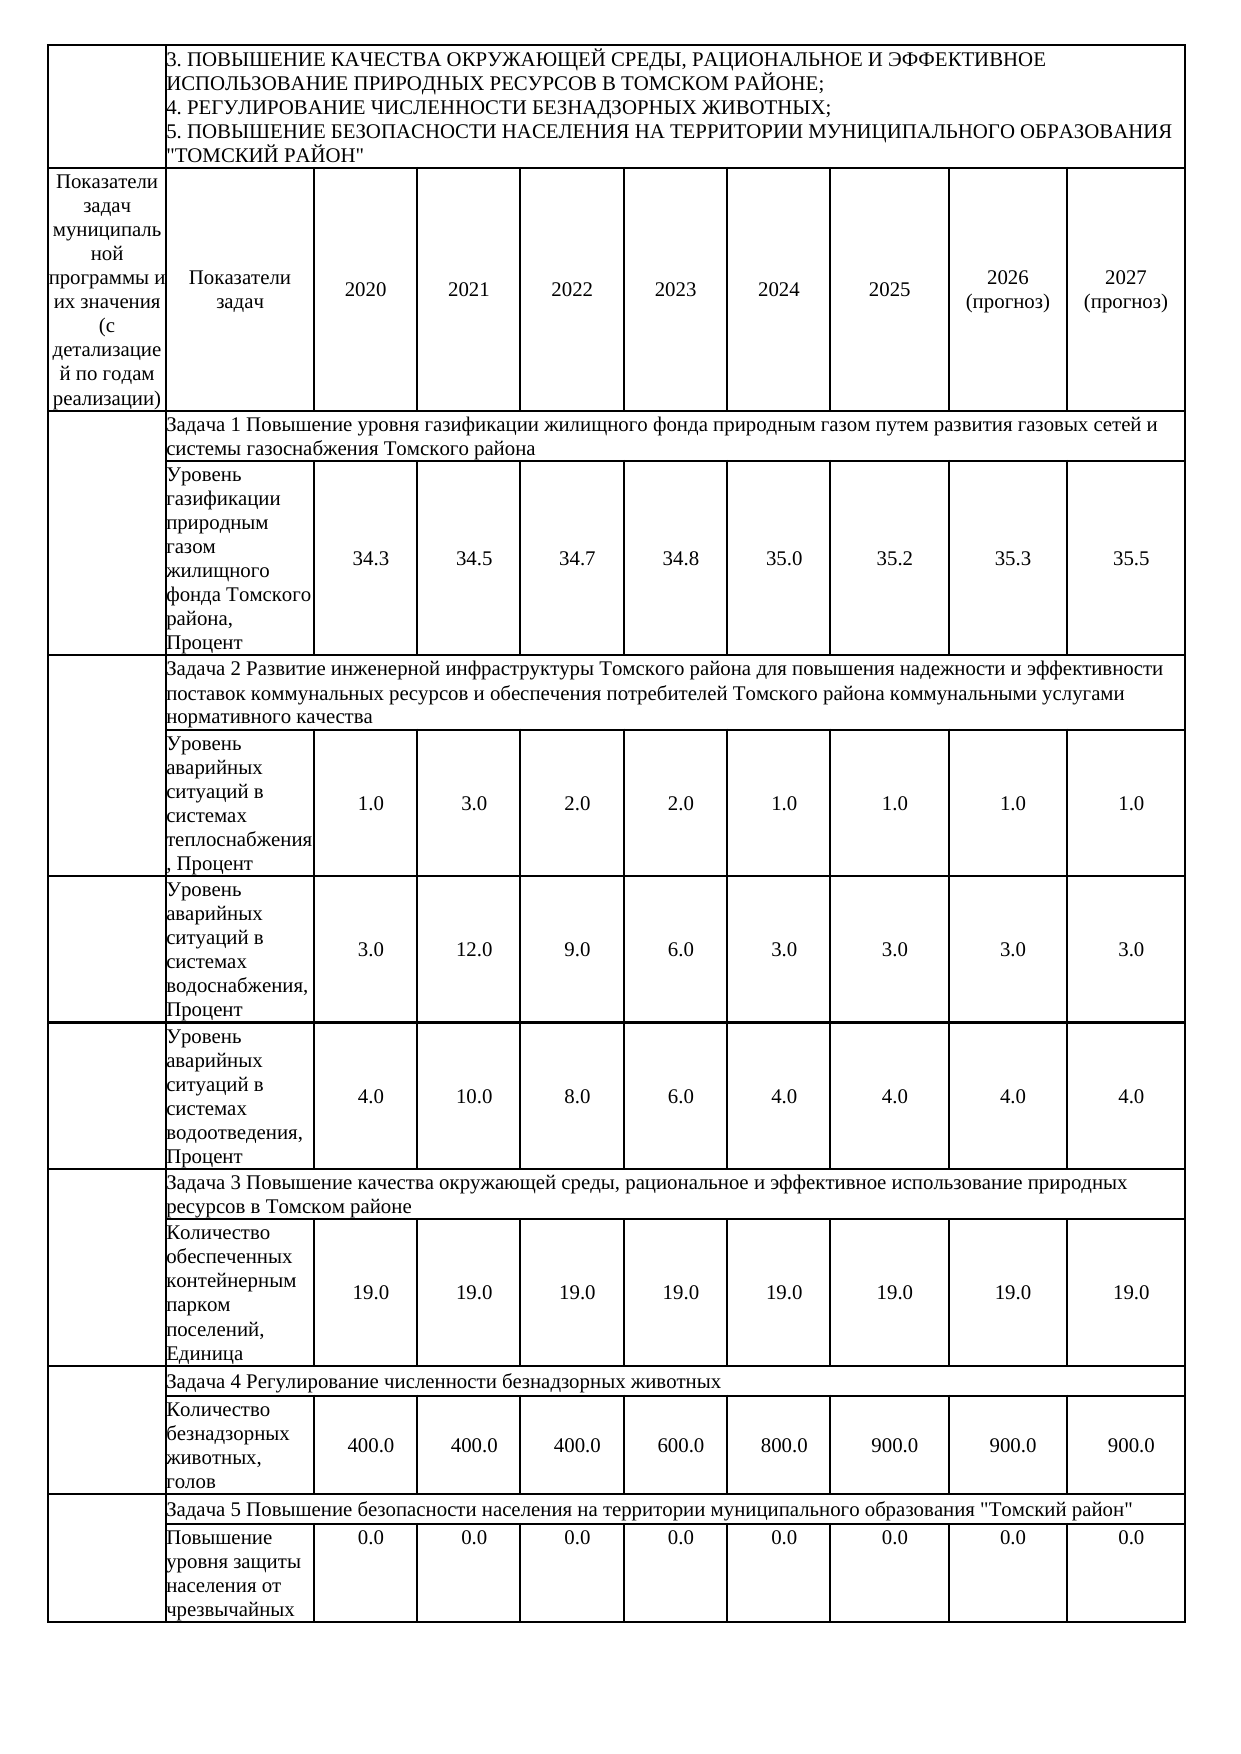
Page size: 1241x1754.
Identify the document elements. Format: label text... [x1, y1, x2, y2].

table_cell 19.0 [521, 1220, 623, 1364]
table_cell 2020 [315, 169, 416, 409]
table_cell 19.0 [728, 1220, 829, 1364]
table_cell Количество обеспеченных контейнерным парком поселений, Единица [167, 1220, 313, 1364]
table_cell 2.0 [521, 731, 623, 875]
table_cell 4.0 [1068, 1024, 1184, 1168]
table_cell 3.0 [418, 731, 519, 875]
table_cell 3.0 [950, 877, 1066, 1021]
table_cell 400.0 [418, 1397, 519, 1493]
table_cell 35.3 [950, 462, 1066, 654]
table_cell 19.0 [831, 1220, 948, 1364]
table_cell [167, 46, 1184, 167]
table_cell 19.0 [315, 1220, 416, 1364]
table_cell 1.0 [1068, 731, 1184, 875]
table_cell Количество безнадзорных животных, голов [167, 1397, 313, 1493]
table_cell Показатели задач муниципальной программы и их значения (с детализацией по годам реализации) [49, 169, 165, 409]
table_cell 400.0 [521, 1397, 623, 1493]
table_cell [49, 1024, 165, 1168]
table_cell 34.3 [315, 462, 416, 654]
table_cell 0.0 [625, 1525, 726, 1621]
table_cell 19.0 [950, 1220, 1066, 1364]
table_cell 0.0 [831, 1525, 948, 1621]
table_cell Показатели задач [167, 169, 313, 409]
table_cell 6.0 [625, 877, 726, 1021]
table_cell 1.0 [315, 731, 416, 875]
table_cell Уровень аварийных ситуаций в системах водоотведения, Процент [167, 1024, 313, 1168]
table_cell Задача 2 Развитие инженерной инфраструктуры Томского района для повышения надежности и эффективности поставок коммунальных ресурсов и обеспечения потребителей Томского района коммунальными услугами нормативного качества [167, 656, 1184, 728]
table_cell 2022 [521, 169, 623, 409]
table_cell 2026 (прогноз) [950, 169, 1066, 409]
table_cell 34.5 [418, 462, 519, 654]
table_cell Уровень аварийных ситуаций в системах теплоснабжения, Процент [167, 731, 313, 875]
table_cell 6.0 [625, 1024, 726, 1168]
table_cell 0.0 [950, 1525, 1066, 1621]
table_cell 34.7 [521, 462, 623, 654]
table_cell 3.0 [315, 877, 416, 1021]
table_cell 0.0 [1068, 1525, 1184, 1621]
table_cell 35.5 [1068, 462, 1184, 654]
table_cell Задача 3 Повышение качества окружающей среды, рациональное и эффективное использование природных ресурсов в Томском районе [167, 1170, 1184, 1218]
table_cell Задача 5 Повышение безопасности населения на территории муниципального образования "Томский район" [167, 1495, 1184, 1523]
table_cell 3.0 [1068, 877, 1184, 1021]
table_cell 900.0 [831, 1397, 948, 1493]
table_cell 10.0 [418, 1024, 519, 1168]
table_cell 2023 [625, 169, 726, 409]
table_cell 2.0 [625, 731, 726, 875]
table_cell 19.0 [418, 1220, 519, 1364]
table_cell Уровень газификации природным газом жилищного фонда Томского района, Процент [167, 462, 313, 654]
table_cell [49, 656, 165, 875]
table_cell 4.0 [831, 1024, 948, 1168]
table_cell 600.0 [625, 1397, 726, 1493]
table_cell 19.0 [1068, 1220, 1184, 1364]
table_cell 3.0 [728, 877, 829, 1021]
table_cell 19.0 [625, 1220, 726, 1364]
table_cell 1.0 [728, 731, 829, 875]
table_cell Задача 1 Повышение уровня газификации жилищного фонда природным газом путем развития газовых сетей и системы газоснабжения Томского района [167, 412, 1184, 460]
table_cell 0.0 [418, 1525, 519, 1621]
table_cell 900.0 [950, 1397, 1066, 1493]
table_cell [49, 1170, 165, 1364]
table_cell 3.0 [831, 877, 948, 1021]
table_cell 1.0 [950, 731, 1066, 875]
table_cell 0.0 [315, 1525, 416, 1621]
table_cell 1.0 [831, 731, 948, 875]
table_cell 12.0 [418, 877, 519, 1021]
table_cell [49, 46, 165, 167]
table_cell 900.0 [1068, 1397, 1184, 1493]
table_cell 2021 [418, 169, 519, 409]
table_cell 9.0 [521, 877, 623, 1021]
table_cell 34.8 [625, 462, 726, 654]
table_cell Уровень аварийных ситуаций в системах водоснабжения, Процент [167, 877, 313, 1021]
table_cell [49, 1367, 165, 1493]
table_cell 0.0 [728, 1525, 829, 1621]
table_cell 2027 (прогноз) [1068, 169, 1184, 409]
table_cell 8.0 [521, 1024, 623, 1168]
table_cell 2025 [831, 169, 948, 409]
table_cell [49, 412, 165, 654]
table_cell 2024 [728, 169, 829, 409]
table_cell [49, 877, 165, 1021]
table_cell 4.0 [728, 1024, 829, 1168]
table_cell 4.0 [950, 1024, 1066, 1168]
table_cell Задача 4 Регулирование численности безнадзорных животных [167, 1367, 1184, 1394]
table_cell 35.0 [728, 462, 829, 654]
table_cell 35.2 [831, 462, 948, 654]
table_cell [167, 1525, 313, 1621]
table_cell 400.0 [315, 1397, 416, 1493]
table_cell 0.0 [521, 1525, 623, 1621]
table_cell [49, 1495, 165, 1621]
table_cell 800.0 [728, 1397, 829, 1493]
table_cell 4.0 [315, 1024, 416, 1168]
